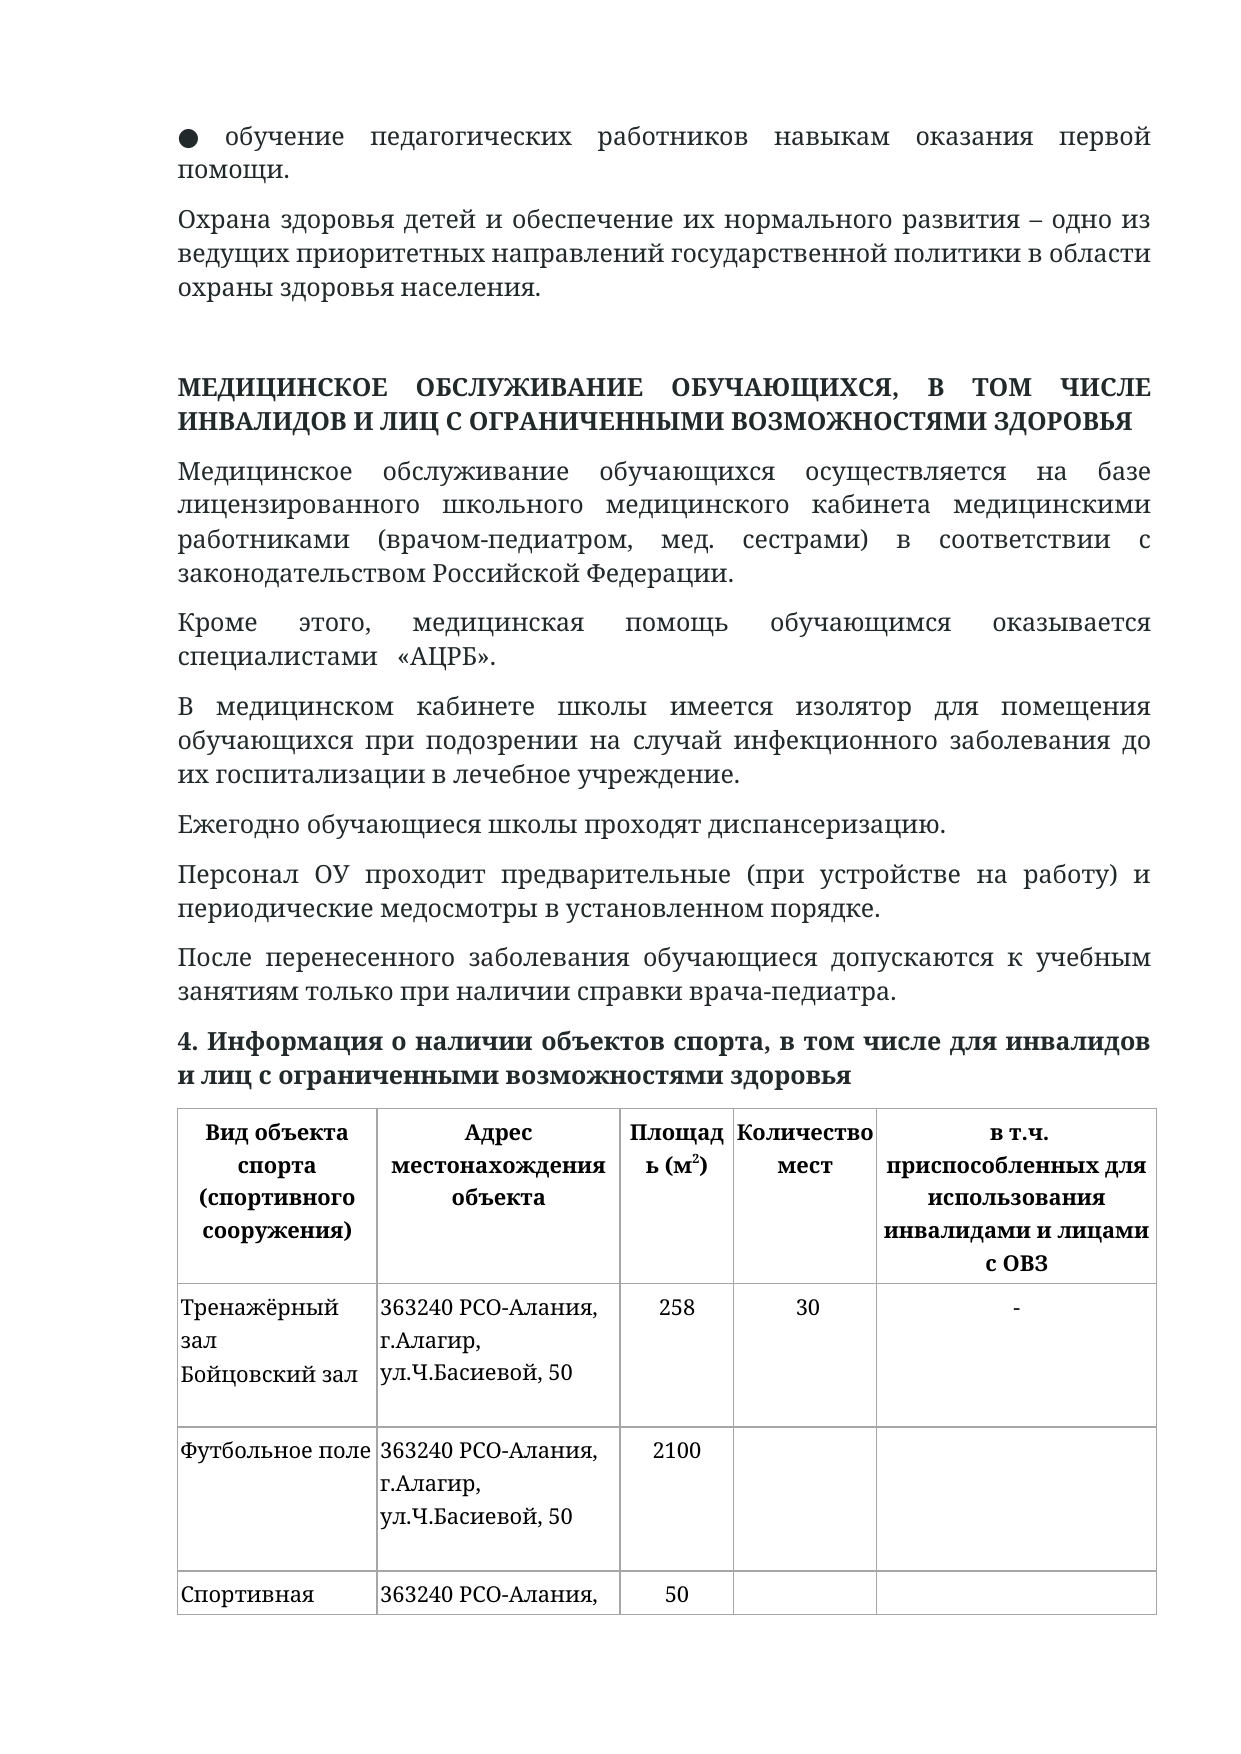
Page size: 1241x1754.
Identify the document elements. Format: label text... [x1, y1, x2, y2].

table_cell 30 [734, 1284, 876, 1426]
text ● обучение педагогических работников навыкам оказания первой помощи. [177, 118, 1152, 186]
table_cell - [877, 1284, 1156, 1426]
table_cell 2100 [621, 1428, 733, 1570]
table_cell Футбольное поле [178, 1428, 376, 1570]
text Кроме этого, медицинская помощь обучающимся оказывается специалистами «АЦРБ». [177, 605, 1152, 673]
table_cell 258 [621, 1284, 733, 1426]
table_header Площадь (м2) [621, 1109, 733, 1282]
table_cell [378, 1572, 619, 1614]
table_cell [734, 1428, 876, 1570]
text МЕДИЦИНСКОЕ ОБСЛУЖИВАНИЕ ОБУЧАЮЩИХСЯ, В ТОМ ЧИСЛЕ ИНВАЛИДОВ И ЛИЦ С ОГРАНИЧЕННЫМИ ВОЗМОЖНОСТЯМИ ЗДОРОВЬЯ [177, 369, 1152, 437]
text После перенесенного заболевания обучающиеся допускаются к учебным занятиям только при наличии справки врача-педиатра. [177, 940, 1152, 1008]
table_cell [378, 1284, 619, 1426]
table_header в т.ч. приспособленных для использования инвалидами и лицами с ОВЗ [877, 1109, 1156, 1282]
table_cell Спортивная площадка [178, 1572, 376, 1614]
text Ежегодно обучающиеся школы проходят диспансеризацию. [177, 807, 1152, 841]
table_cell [378, 1428, 619, 1570]
text В медицинском кабинете школы имеется изолятор для помещения обучающихся при подозрении на случай инфекционного заболевания до их госпитализации в лечебное учреждение. [177, 689, 1152, 791]
table_cell [877, 1428, 1156, 1570]
text Персонал ОУ проходит предварительные (при устройстве на работу) и периодические медосмотры в установленном порядке. [177, 856, 1152, 924]
text Охрана здоровья детей и обеспечение их нормального развития – одно из ведущих приоритетных направлений государственной политики в области охраны здоровья населения. [177, 202, 1152, 304]
table_header Количество мест [734, 1109, 876, 1282]
table_cell Тренажёрный зал Бойцовский зал [178, 1284, 376, 1426]
text 4. Информация о наличии объектов спорта, в том числе для инвалидов и лиц с ограниченными возможностями здоровья [177, 1024, 1152, 1092]
table_cell 50 [621, 1572, 733, 1614]
table_cell [734, 1572, 876, 1614]
table_cell [877, 1572, 1156, 1614]
table_header Адрес местонахождения объекта [378, 1109, 619, 1282]
text Медицинское обслуживание обучающихся осуществляется на базе лицензированного школьного медицинского кабинета медицинскими работниками (врачом-педиатром, мед. сестрами) в соответствии с законодательством Российской Федерации. [177, 453, 1152, 589]
table_header Вид объекта спорта (спортивного сооружения) [178, 1109, 376, 1282]
